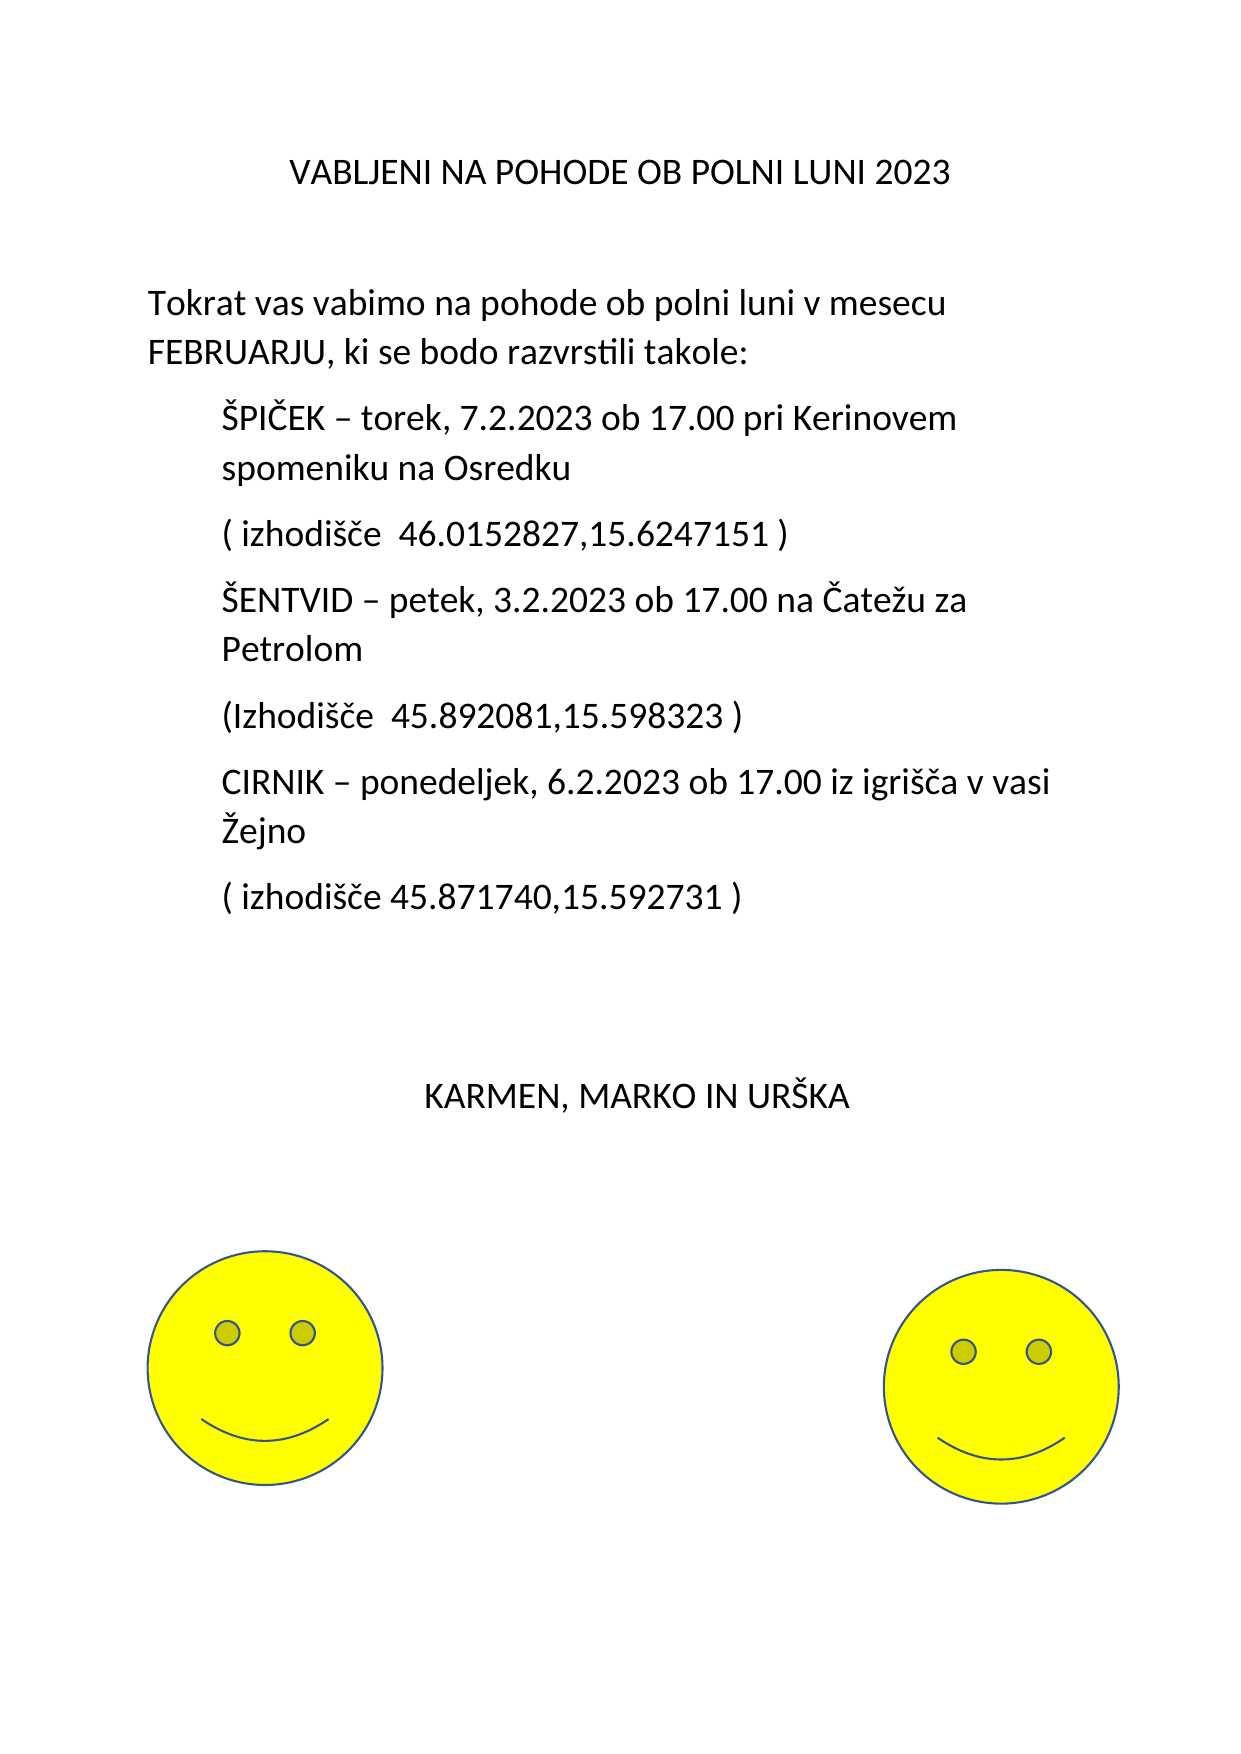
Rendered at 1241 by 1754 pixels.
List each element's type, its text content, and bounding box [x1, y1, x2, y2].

text ( izhodišče 46.0152827,15.6247151 ) [221, 510, 1093, 556]
text KARMEN, MARKO IN URŠKA [221, 1072, 1093, 1118]
text (Izhodišče 45.892081,15.598323 ) [221, 692, 1093, 737]
text ( izhodišče 45.871740,15.592731 ) [221, 873, 1093, 919]
text Tokrat vas vabimo na pohode ob polni luni v mesecu FEBRUARJU, ki se bodo razvrstili takole: [148, 278, 1093, 374]
text ŠPIČEK – torek, 7.2.2023 ob 17.00 pri Kerinovem spomeniku na Osredku [221, 394, 1093, 489]
text CIRNIK – ponedeljek, 6.2.2023 ob 17.00 iz igrišča v vasi Žejno [221, 758, 1093, 853]
text ŠENTVID – petek, 3.2.2023 ob 17.00 na Čatežu za Petrolom [221, 576, 1093, 671]
text VABLJENI NA POHODE OB POLNI LUNI 2023 [148, 148, 1093, 193]
